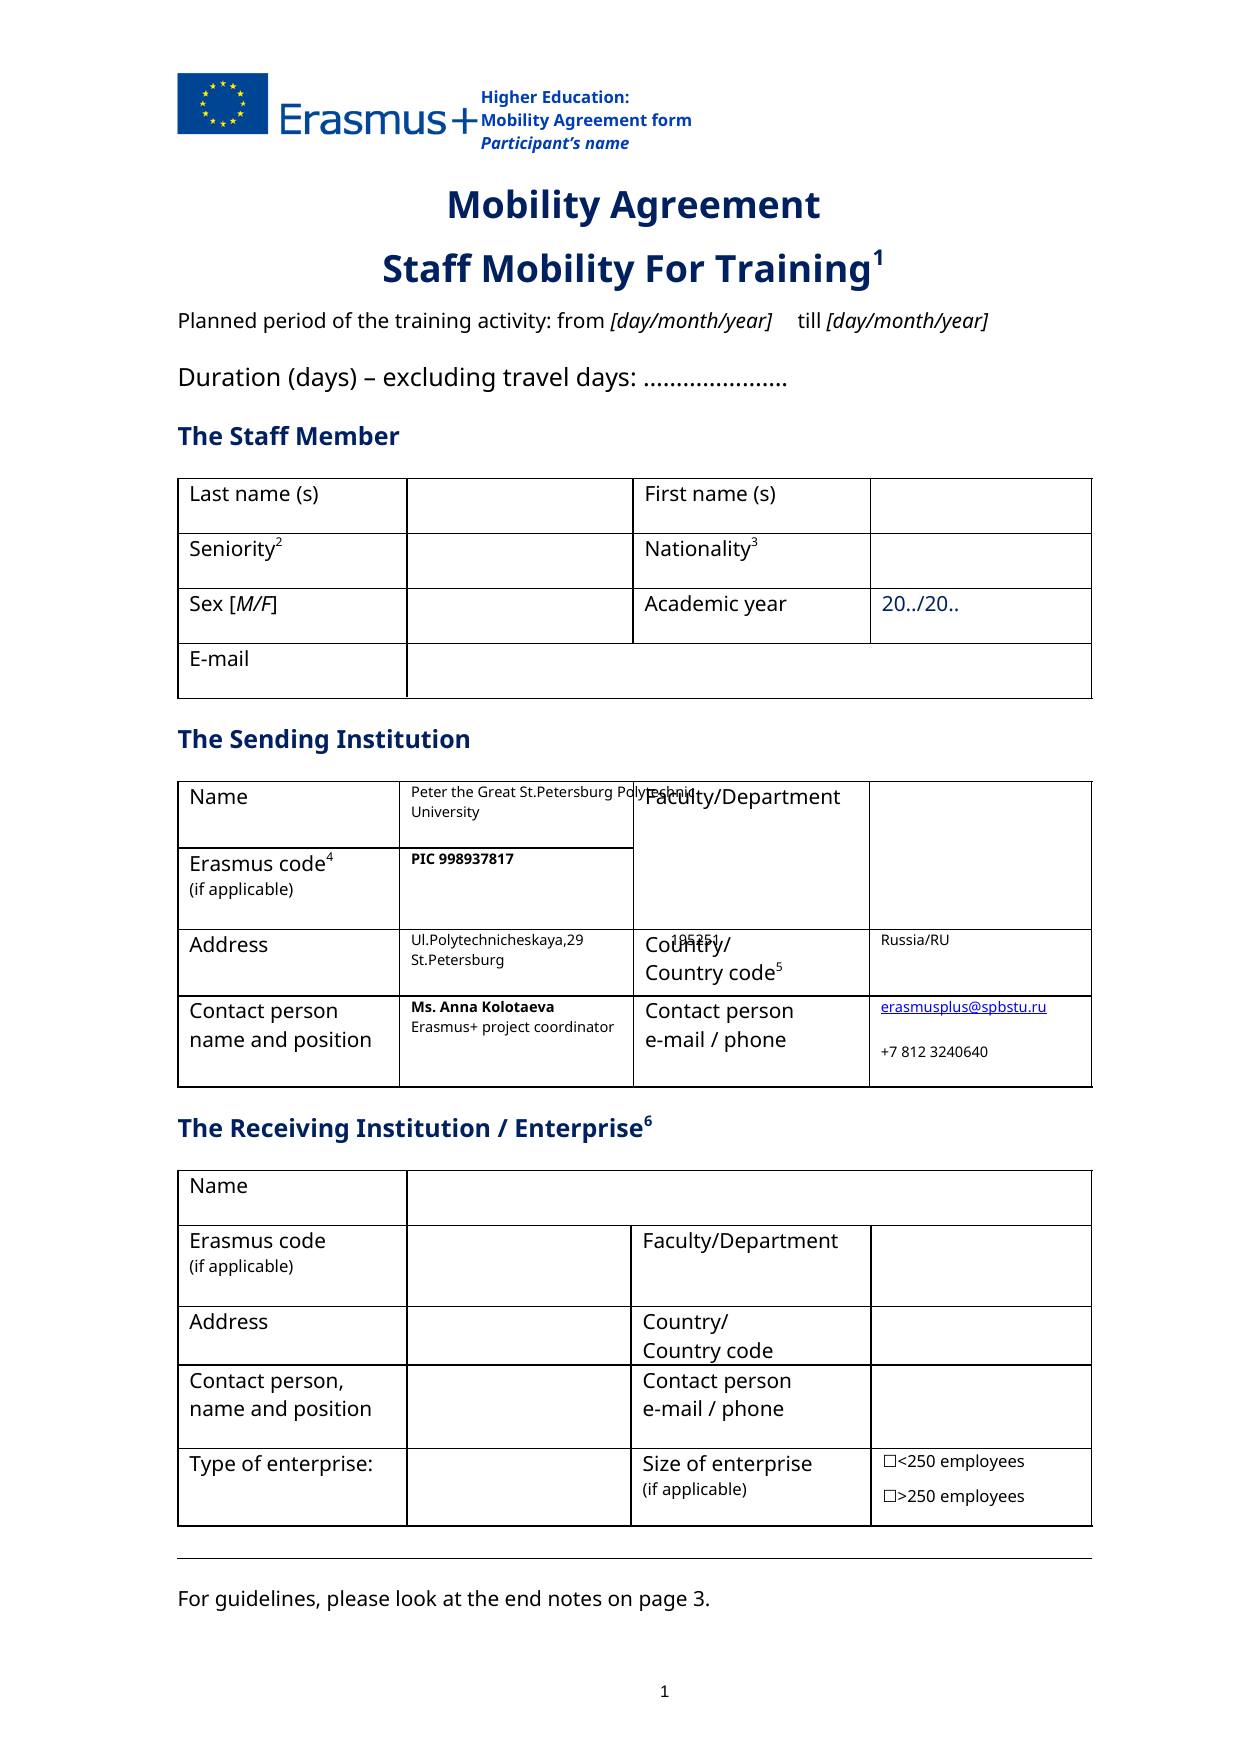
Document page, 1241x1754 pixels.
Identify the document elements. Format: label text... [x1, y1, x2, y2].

table_cell Nationality [634, 534, 870, 587]
table_cell [872, 1366, 1091, 1448]
table_cell Ul.Polytechnicheskaya,29 195251 St.Petersburg [400, 930, 633, 995]
table_cell Contact person name and position [179, 997, 399, 1086]
table_cell Seniority [179, 534, 406, 587]
text The Staff Member [177, 418, 1196, 452]
text Planned period of the training activity: from [day/month/year] till [day/month/year] [177, 306, 1092, 334]
table_cell Sex [M/F] [179, 589, 406, 642]
table_header Faculty/Department [634, 782, 869, 928]
table_cell Country/ Country code [634, 930, 869, 995]
table_cell erasmusplus@spbstu.ru +7 812 3240640 [870, 997, 1091, 1086]
table_cell Size of enterprise (if applicable) [632, 1449, 870, 1525]
table_cell Erasmus code (if applicable) [179, 849, 399, 928]
table_cell E-mail [179, 644, 406, 697]
table_cell Country/ Country code [632, 1307, 870, 1364]
table_cell [408, 534, 632, 587]
table_cell Russia/RU [870, 930, 1091, 995]
table_cell Ms. Anna Kolotaeva Erasmus+ project coordinator [400, 997, 633, 1086]
table_cell Erasmus code (if applicable) [179, 1226, 406, 1306]
table_cell <250 employees >250 employees [872, 1449, 1091, 1525]
table_cell [872, 1226, 1091, 1306]
table_cell 20../20.. [871, 589, 1091, 642]
text The Receiving Institution / Enterprise [177, 1111, 1196, 1144]
table_header Name [179, 782, 399, 847]
table_header Name [179, 1171, 406, 1224]
text Duration (days) – excluding travel days: …………………. [177, 359, 1196, 393]
table_cell [408, 644, 1091, 697]
table_cell [408, 1307, 630, 1364]
table_cell [871, 534, 1091, 587]
text Mobility Agreement [177, 179, 1089, 230]
table_cell Academic year [634, 589, 870, 642]
table_cell PIC 998937817 [400, 849, 633, 928]
table_cell [408, 589, 632, 642]
table_header [408, 1171, 1091, 1224]
table_header [408, 479, 632, 532]
table_header First name (s) [634, 479, 870, 532]
table_cell [872, 1307, 1091, 1364]
subtitle For guidelines, please look at the end notes on page 3. [177, 1584, 1092, 1613]
table_cell Address [179, 1307, 406, 1364]
table_header Peter the Great St.Petersburg Polytechnic University [400, 782, 633, 847]
text The Sending Institution [177, 722, 1196, 756]
table_cell [408, 1366, 630, 1448]
table_header Last name (s) [179, 479, 406, 532]
table_cell Contact person, name and position [179, 1366, 406, 1448]
picture [177, 73, 478, 135]
table_header [870, 782, 1091, 928]
table_cell Contact person e-mail / phone [634, 997, 869, 1086]
table_cell [408, 1226, 630, 1306]
table_cell Contact person e-mail / phone [632, 1366, 870, 1448]
table_cell Address [179, 930, 399, 995]
text Staff Mobility For Training [177, 242, 1089, 293]
table_cell Faculty/Department [632, 1226, 870, 1306]
table_cell [408, 1449, 630, 1525]
table_header [871, 479, 1091, 532]
table_cell Type of enterprise: [179, 1449, 406, 1525]
